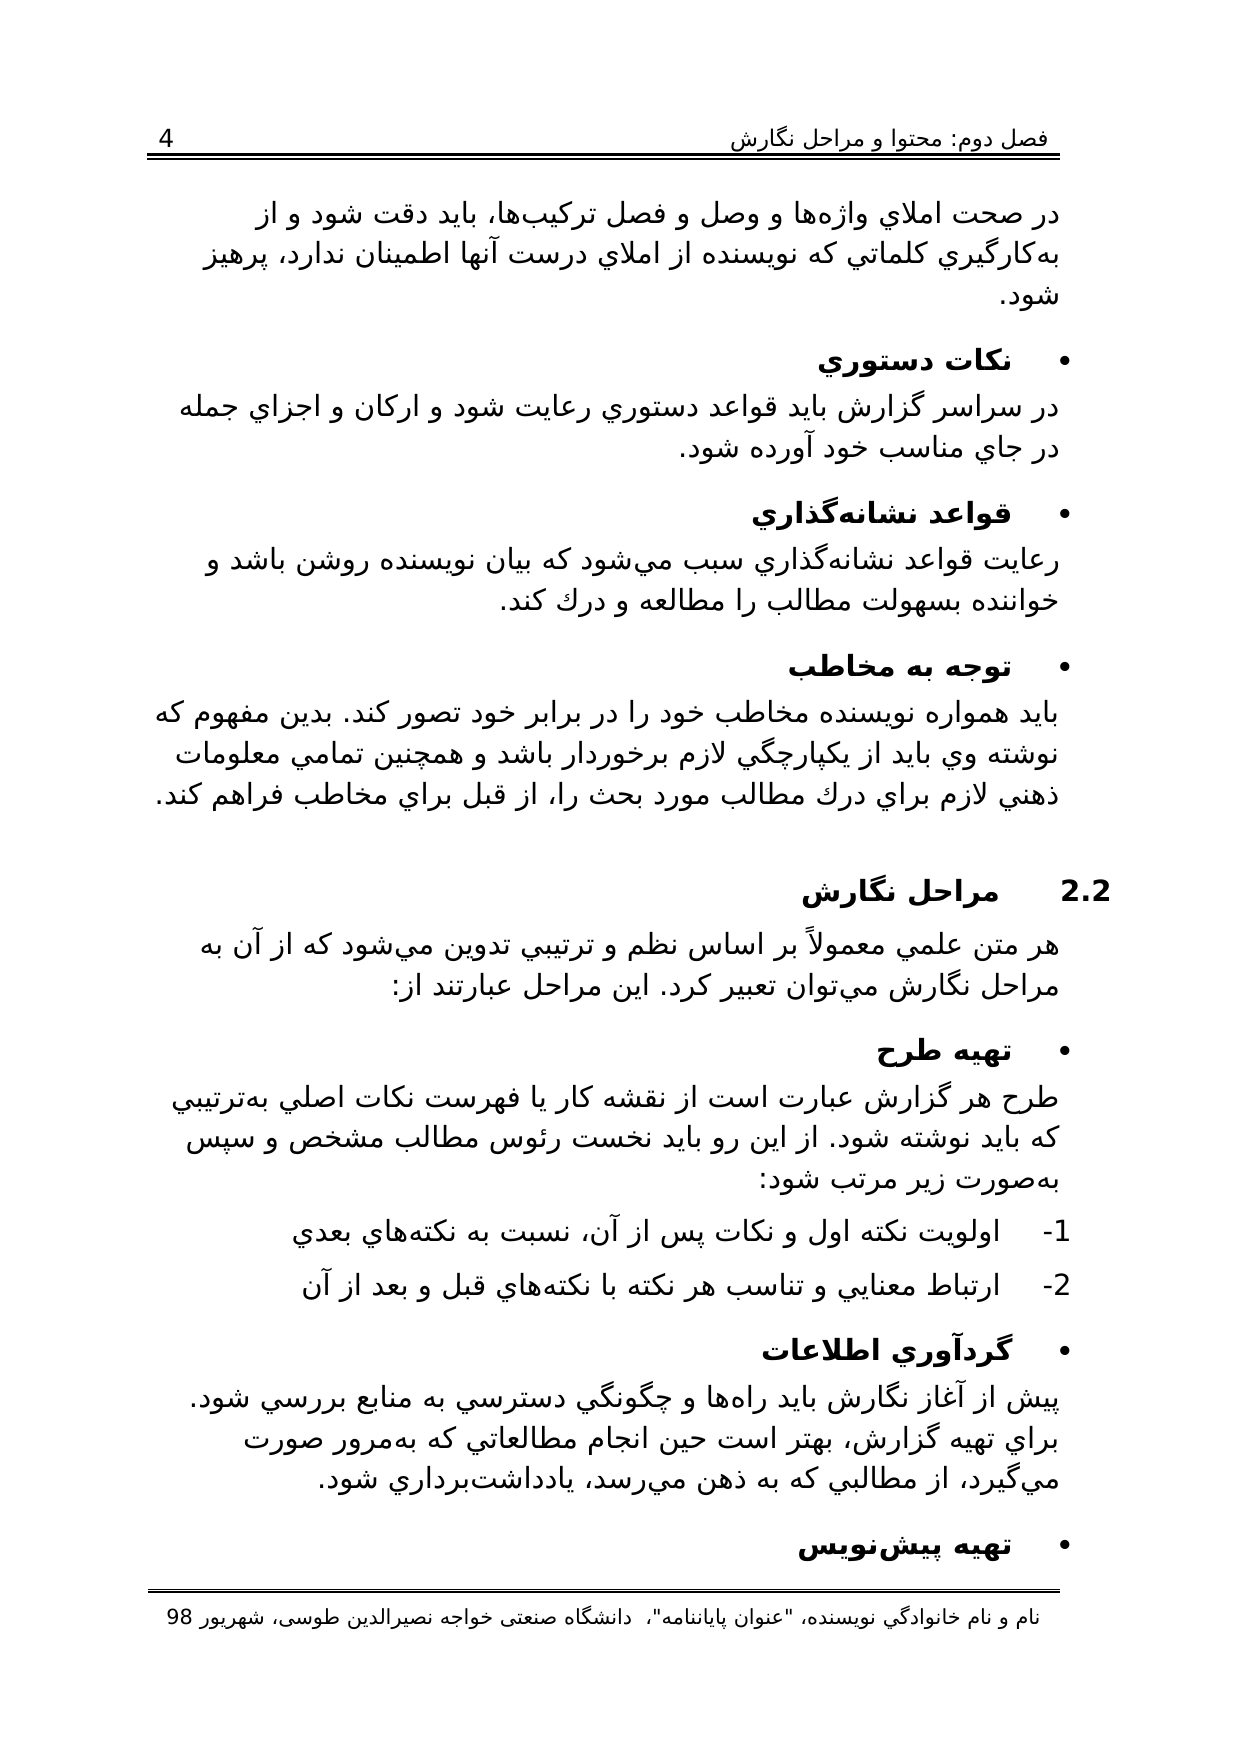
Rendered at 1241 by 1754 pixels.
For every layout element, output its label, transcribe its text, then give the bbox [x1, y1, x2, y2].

list ارتباط معنايي و تناسب هر نكته با نكته‌هاي قبل و بعد از آن [150, 1268, 1042, 1302]
text طرح هر گزارش عبارت است از نقشه كار يا فهرست نكات اصلي به‌ترتيبي كه بايد نوشته شود. از اين رو بايد نخست رئوس مطالب مشخص و سپس به‌صورت زير مرتب شود: [150, 1080, 1060, 1196]
text تهيه طرح [150, 1034, 1060, 1068]
text نكات دستوري [150, 343, 1060, 377]
text گردآوري اطلاعات [150, 1334, 1060, 1368]
text پيش از آغاز نگارش بايد راه‌ها و چگونگي دسترسي به منابع بررسي شود. براي تهيه گزارش، بهتر است حين انجام مطالعاتي كه به‌مرور صورت مي‌گيرد، از مطالبي كه به ذهن مي‌رسد، يادداشت‌برداري شود. [150, 1380, 1060, 1496]
text رعايت قواعد نشانه‌گذاري سبب مي‌شود كه بيان نويسنده روشن باشد و خواننده بسهولت مطالب را مطالعه و درك كند. [150, 543, 1060, 617]
text در سراسر گزارش بايد قواعد دستوري رعايت شود و اركان و اجزاي جمله در جاي مناسب خود آورده شود. [150, 390, 1060, 464]
list اولويت نكته اول و نكات پس از آن، نسبت به نكته‌هاي بعدي [150, 1215, 1042, 1249]
text قواعد نشانه‌گذاري [150, 496, 1060, 530]
text بايد همواره نويسنده مخاطب خود را در برابر خود تصور كند. بدين مفهوم كه نوشته وي بايد از يكپارچگي لازم برخوردار باشد و همچنين تمامي معلومات ذهني لازم براي درك مطالب مورد بحث را، از قبل براي مخاطب فراهم كند. [150, 696, 1060, 811]
text در صحت املاي واژه‌ها و وصل و فصل تركيب‌ها‌، بايد دقت شود و از به‌كارگيري كلماتي كه نويسنده از املاي درست آنها اطمينان ندارد، پرهيز شود. [150, 196, 1060, 311]
subtitle مراحل نگارش [150, 874, 1060, 908]
text توجه به مخاطب [150, 649, 1060, 683]
text هر متن علمي معمولاً بر ‌اساس نظم و ترتيبي تدوين مي‌شود كه از آن به مراحل نگارش مي‌توان تعبير كرد. اين مراحل عبارتند از: [150, 927, 1060, 1002]
text تهيه پيش‌نويس [150, 1527, 1060, 1561]
